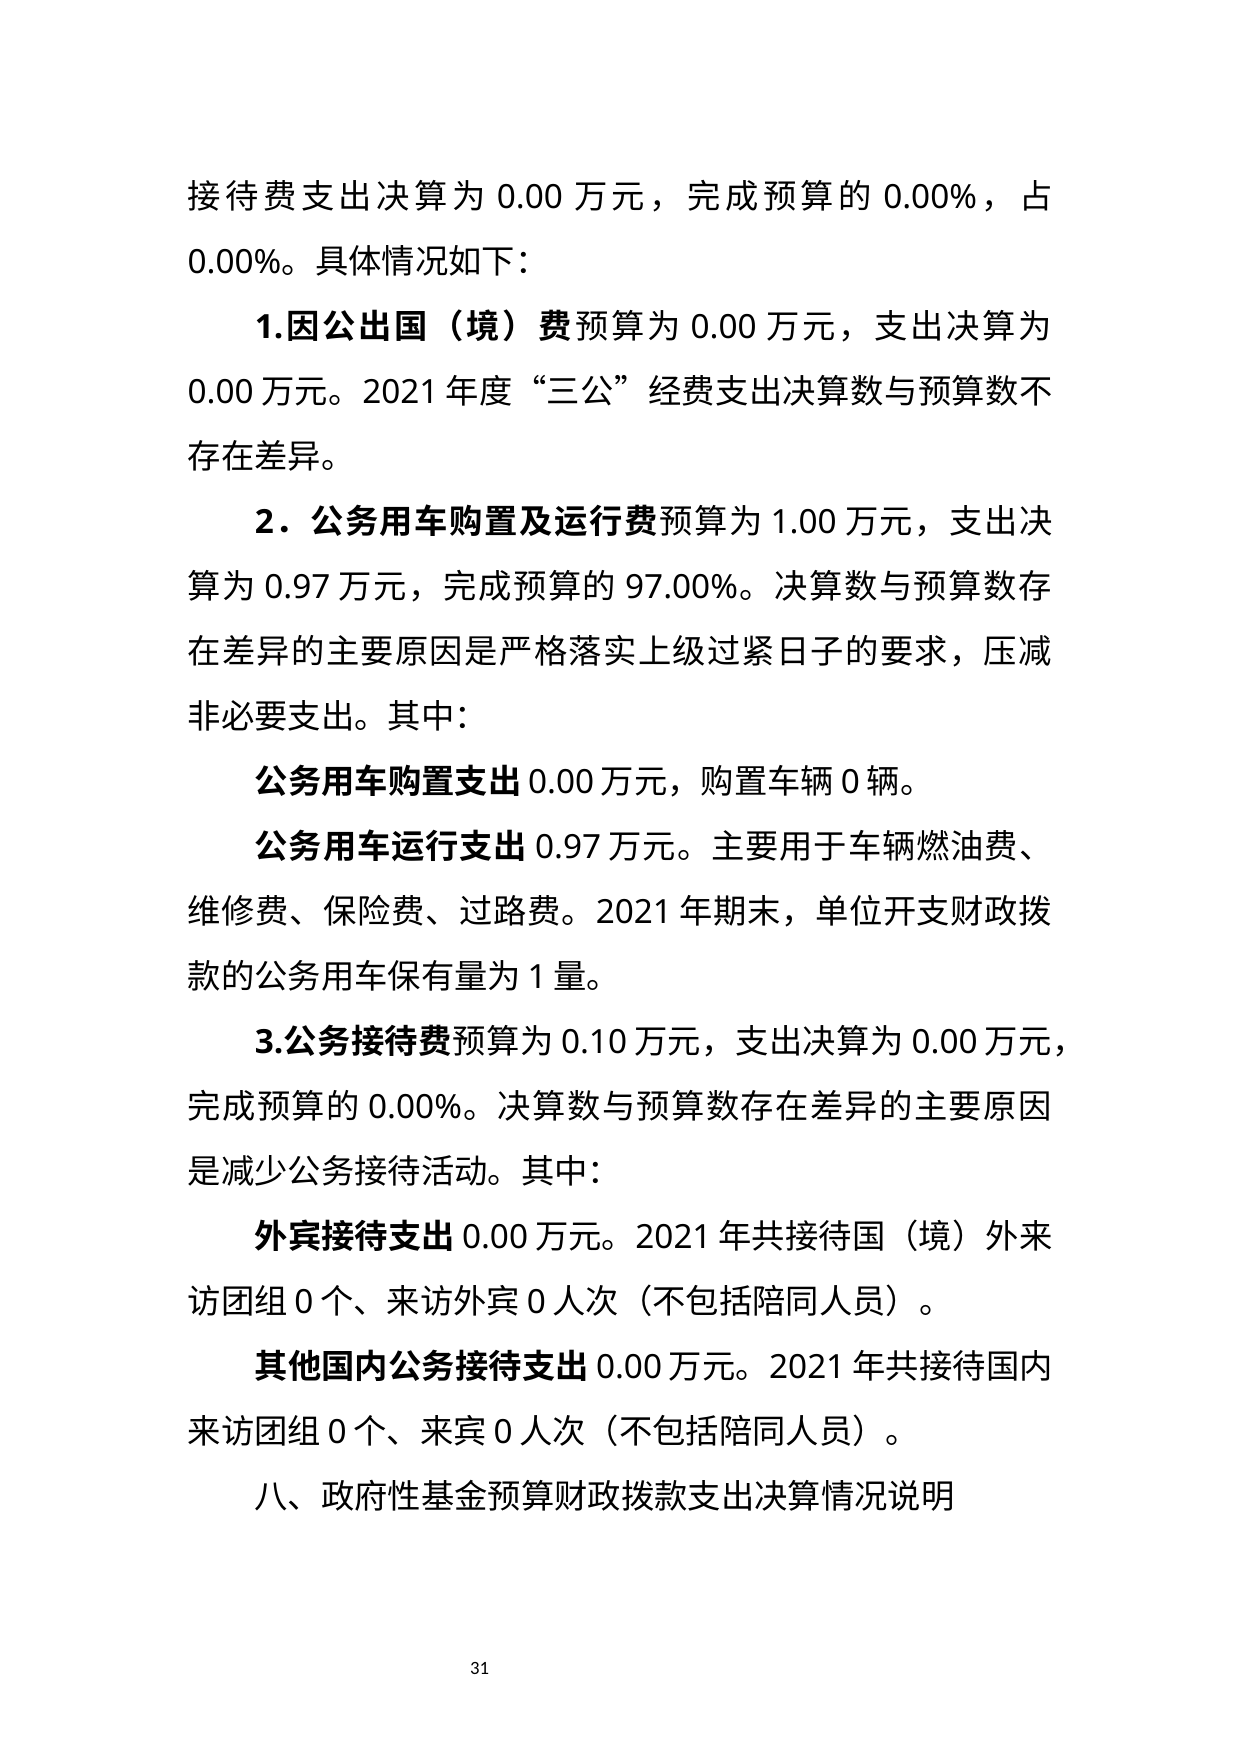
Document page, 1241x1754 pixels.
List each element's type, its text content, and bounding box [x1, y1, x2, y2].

text 公务用车运行支出0.97万元。主要用于车辆燃油费、维修费、保险费、过路费。2021年期末，单位开支财政拨款的公务用车保有量为1量。 [187, 812, 1053, 1007]
list 2．公务用车购置及运行费预算为1.00万元，支出决算为0.97万元，完成预算的97.00%。决算数与预算数存在差异的主要原因是严格落实上级过紧日子的要求，压减非必要支出。其中： [187, 487, 1053, 747]
text 八、政府性基金预算财政拨款支出决算情况说明 [187, 1462, 1053, 1527]
list 外宾接待支出0.00万元。2021年共接待国（境）外来访团组0个、来访外宾0人次（不包括陪同人员）。 [187, 1202, 1053, 1332]
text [187, 162, 1053, 292]
list 1.因公出国（境）费预算为0.00万元，支出决算为0.00万元。2021年度“三公”经费支出决算数与预算数不存在差异。 [187, 292, 1053, 487]
list 其他国内公务接待支出0.00万元。2021年共接待国内来访团组0个、来宾0人次（不包括陪同人员）。 [187, 1332, 1053, 1462]
text 3.公务接待费预算为0.10万元，支出决算为0.00万元，完成预算的0.00%。决算数与预算数存在差异的主要原因是减少公务接待活动。其中： [187, 1007, 1053, 1202]
text 公务用车购置支出0.00万元，购置车辆0辆。 [187, 747, 1053, 812]
